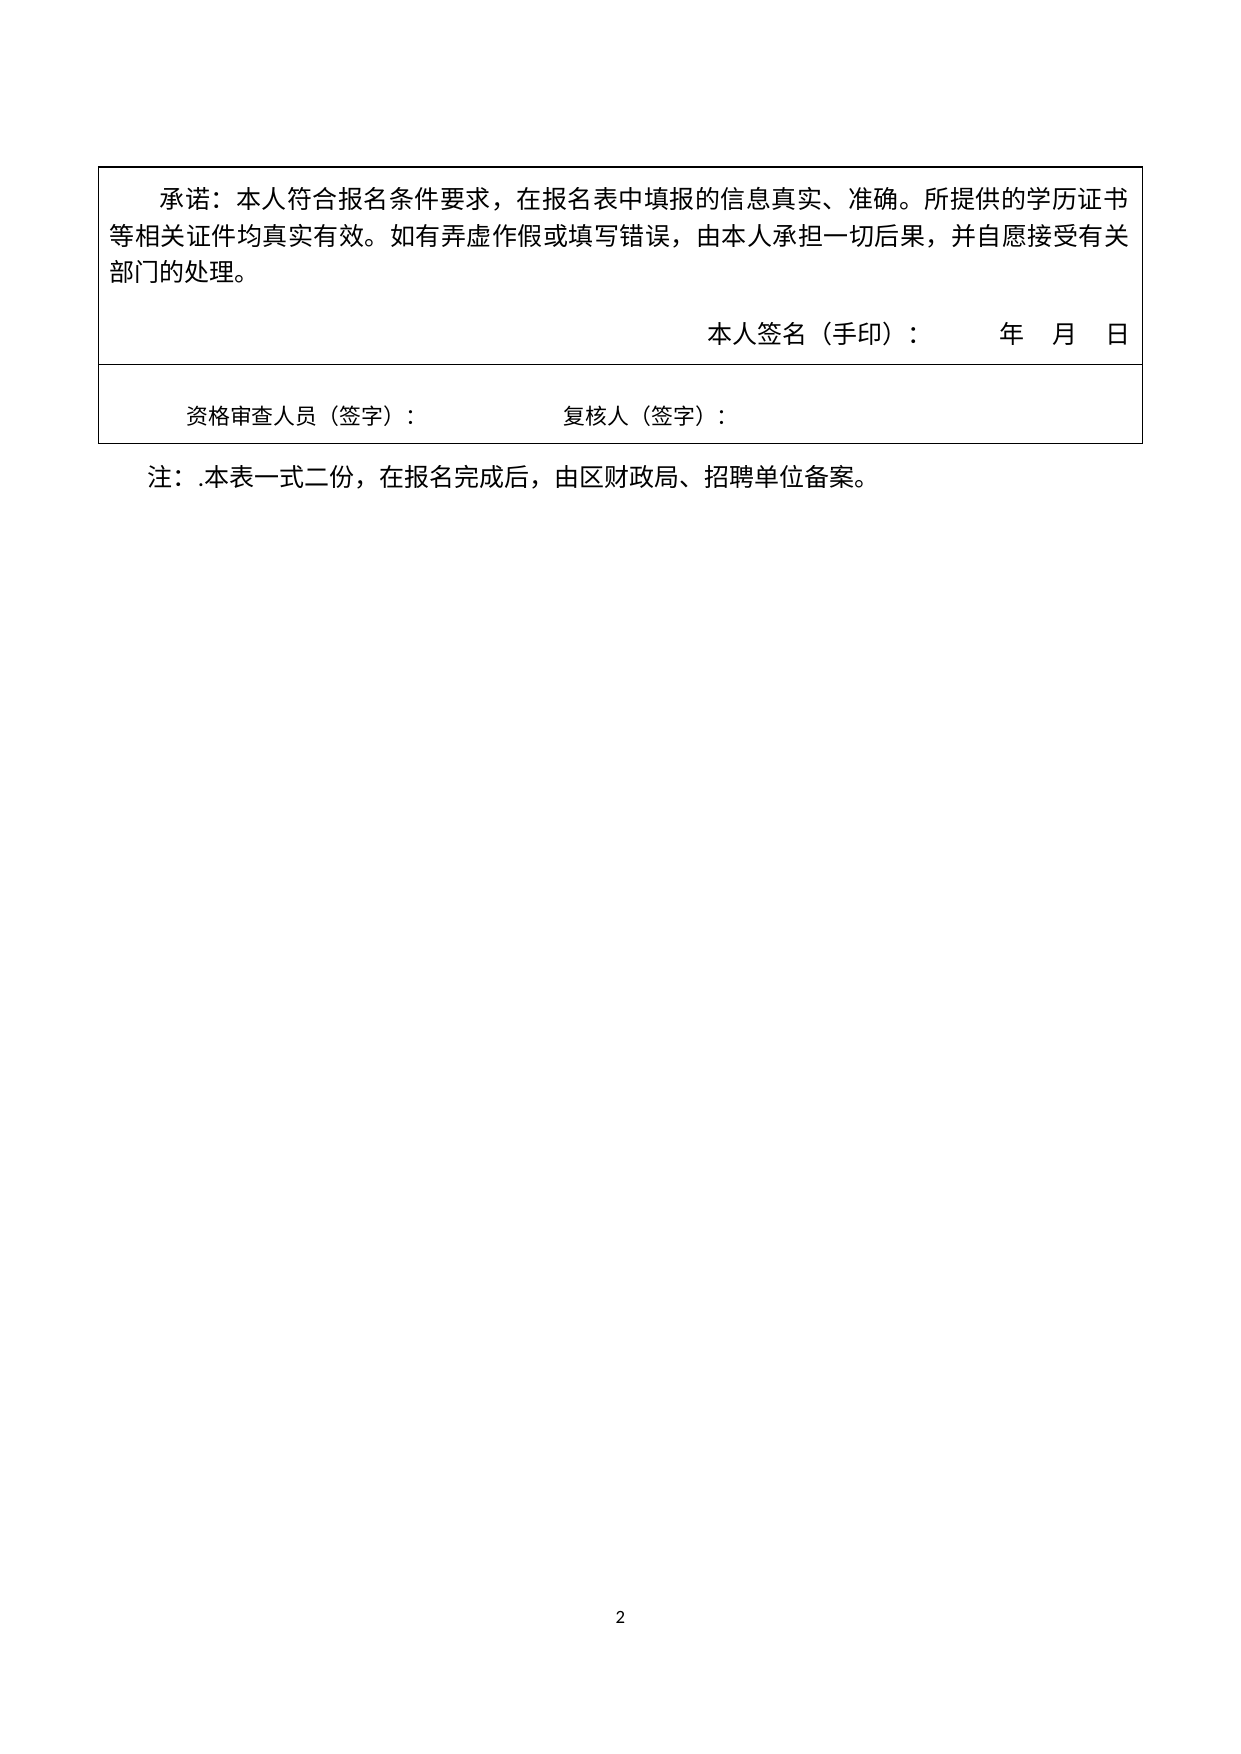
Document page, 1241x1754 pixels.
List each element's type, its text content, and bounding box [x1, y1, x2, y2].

text 注：.本表一式二份，在报名完成后，由区财政局、招聘单位备案。 [148, 444, 1092, 507]
table_cell 资格审查人员（签字）： 复核人（签字）： [99, 365, 1142, 443]
table_cell 承诺：本人符合报名条件要求，在报名表中填报的信息真实、准确。所提供的学历证书等相关证件均真实有效。如有弄虚作假或填写错误，由本人承担一切后果，并自愿接受有关部门的处理。 本人签名（手印）： 年 月 日 [99, 168, 1142, 364]
